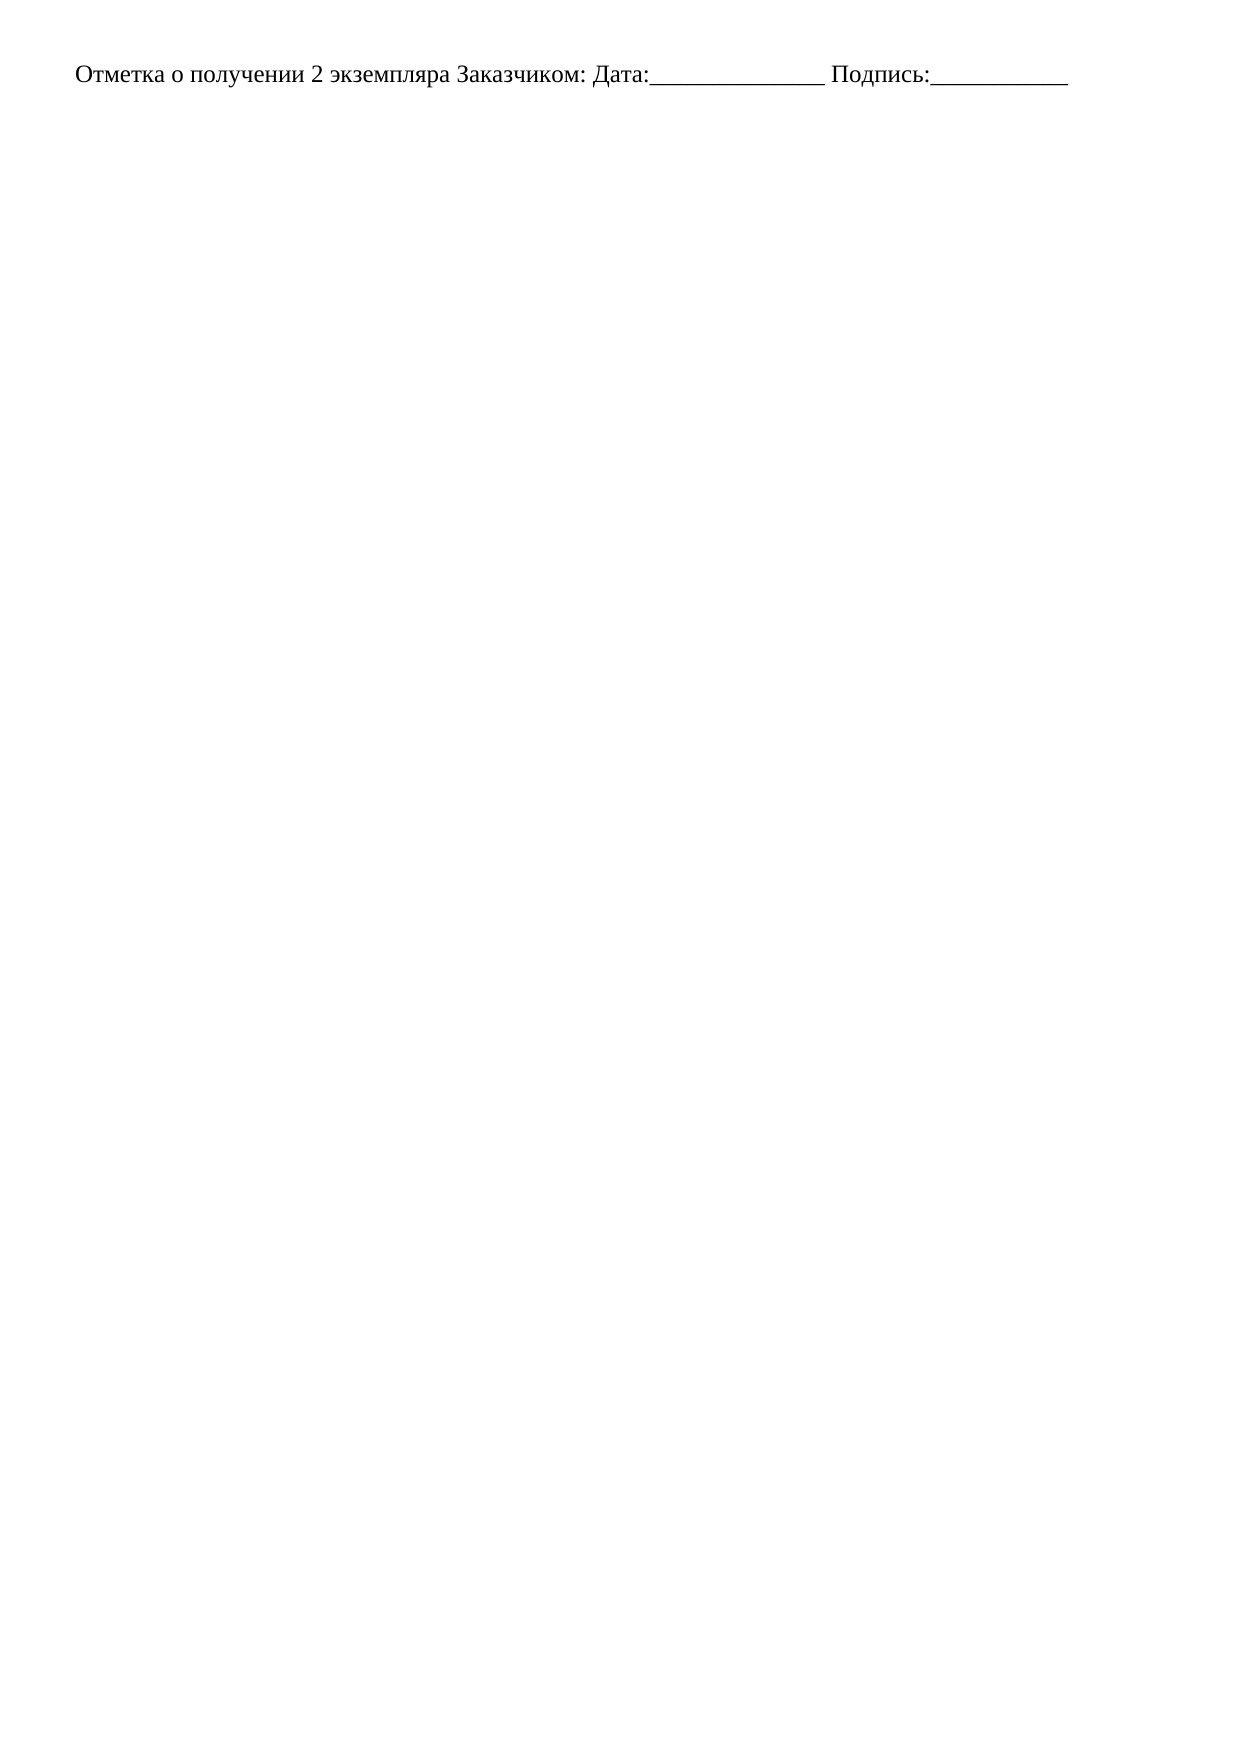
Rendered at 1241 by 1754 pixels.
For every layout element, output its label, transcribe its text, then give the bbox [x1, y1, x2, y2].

text Отметка о получении 2 экземпляра Заказчиком: Дата:______________ Подпись:___________ [75, 59, 1165, 88]
